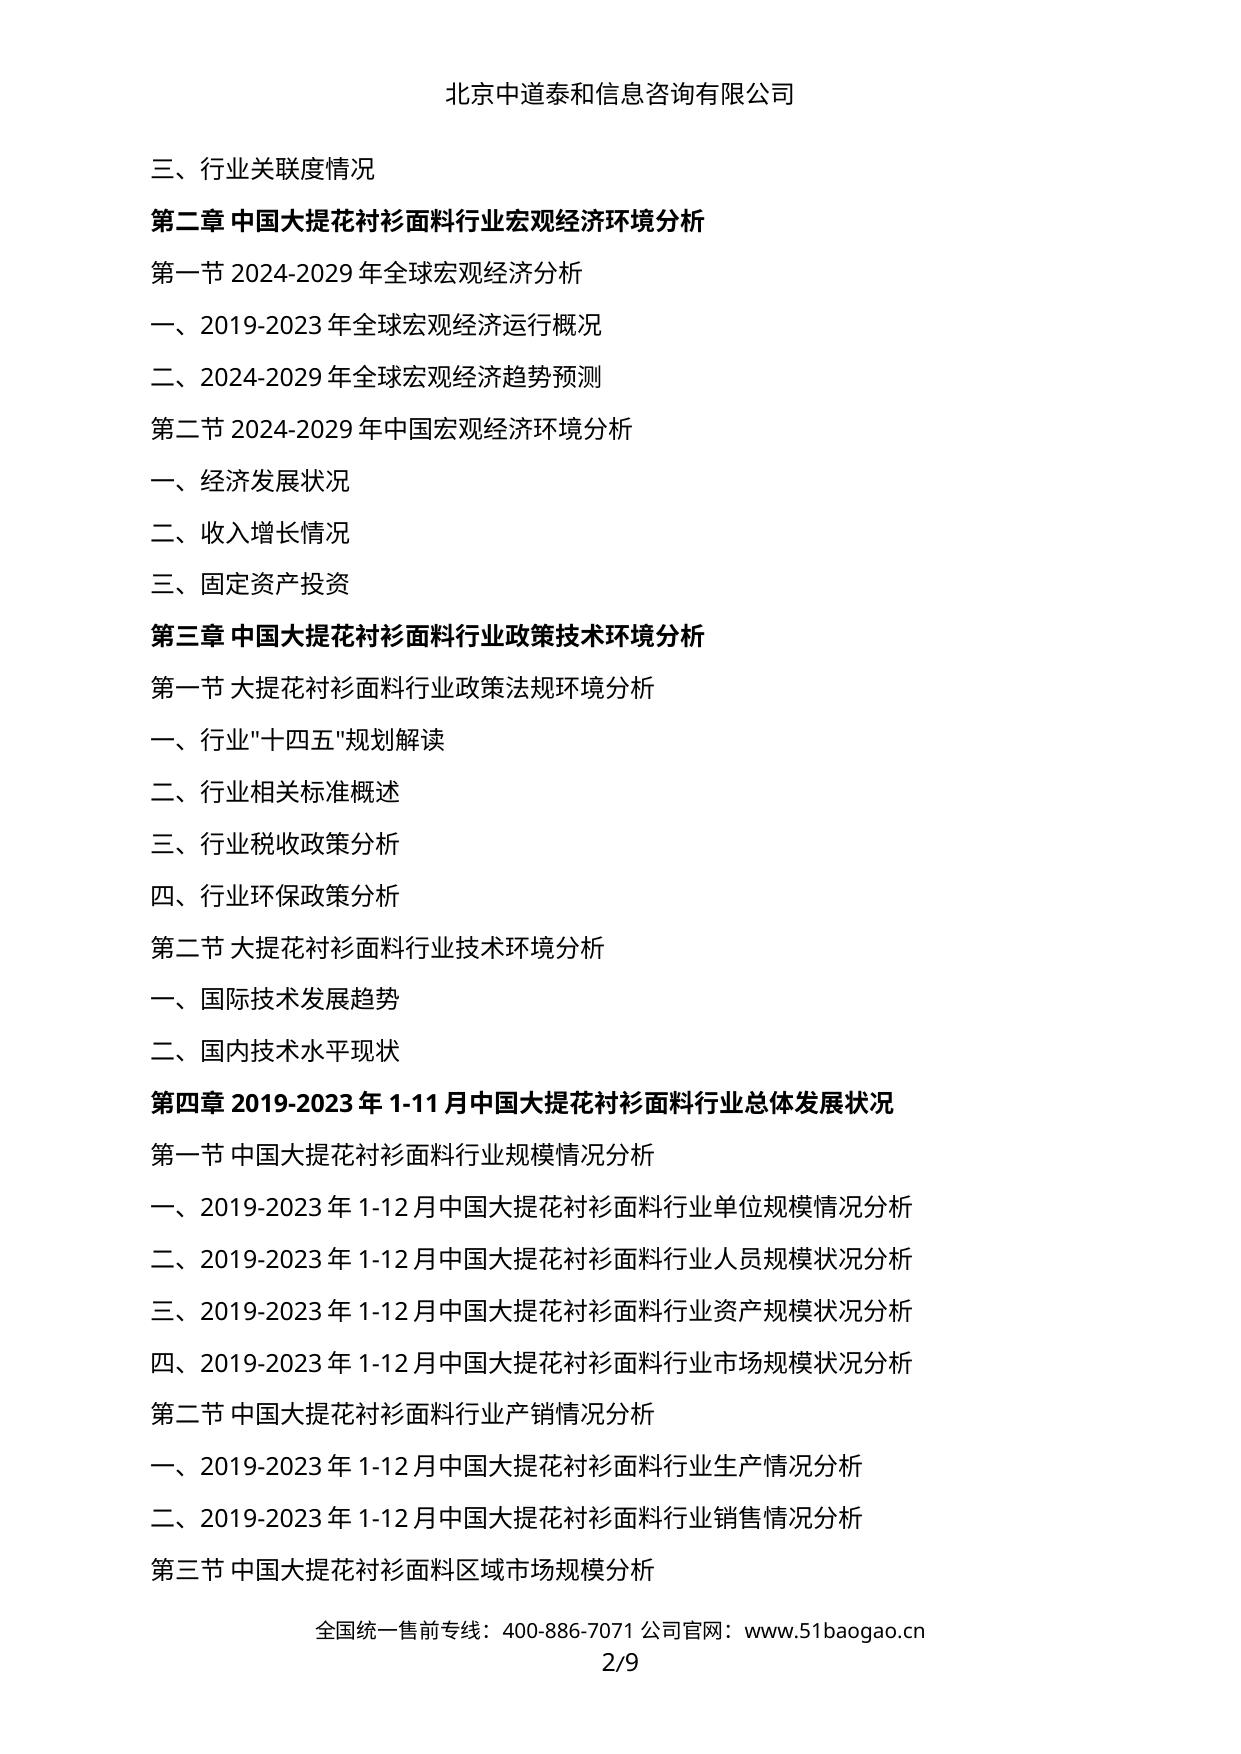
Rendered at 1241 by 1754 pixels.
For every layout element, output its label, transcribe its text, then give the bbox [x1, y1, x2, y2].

text 一、2019-2023年1-12月中国大提花衬衫面料行业单位规模情况分析 [150, 1187, 1090, 1224]
text 二、2019-2023年1-12月中国大提花衬衫面料行业销售情况分析 [150, 1499, 1090, 1535]
text 第一节 中国大提花衬衫面料行业规模情况分析 [150, 1136, 1090, 1172]
text 二、收入增长情况 [150, 513, 1090, 549]
text 第一节 2024-2029年全球宏观经济分析 [150, 254, 1090, 290]
text 二、国内技术水平现状 [150, 1032, 1090, 1068]
text 二、2019-2023年1-12月中国大提花衬衫面料行业人员规模状况分析 [150, 1239, 1090, 1276]
text 第二节 中国大提花衬衫面料行业产销情况分析 [150, 1395, 1090, 1431]
text 一、经济发展状况 [150, 461, 1090, 497]
text 第二章 中国大提花衬衫面料行业宏观经济环境分析 [150, 202, 1090, 238]
text 第三节 中国大提花衬衫面料区域市场规模分析 [150, 1551, 1090, 1587]
text 三、2019-2023年1-12月中国大提花衬衫面料行业资产规模状况分析 [150, 1291, 1090, 1327]
text 第一节 大提花衬衫面料行业政策法规环境分析 [150, 669, 1090, 705]
text 第三章 中国大提花衬衫面料行业政策技术环境分析 [150, 617, 1090, 653]
text 二、行业相关标准概述 [150, 772, 1090, 809]
text 一、国际技术发展趋势 [150, 980, 1090, 1016]
text 一、2019-2023年1-12月中国大提花衬衫面料行业生产情况分析 [150, 1447, 1090, 1483]
text 四、2019-2023年1-12月中国大提花衬衫面料行业市场规模状况分析 [150, 1343, 1090, 1379]
text 第二节 2024-2029年中国宏观经济环境分析 [150, 409, 1090, 446]
text 三、固定资产投资 [150, 565, 1090, 601]
text 三、行业关联度情况 [150, 150, 1090, 186]
text 三、行业税收政策分析 [150, 824, 1090, 861]
text 一、2019-2023年全球宏观经济运行概况 [150, 306, 1090, 342]
text 第四章 2019-2023年1-11月中国大提花衬衫面料行业总体发展状况 [150, 1084, 1090, 1120]
text 四、行业环保政策分析 [150, 876, 1090, 912]
text 一、行业"十四五"规划解读 [150, 721, 1090, 757]
text 二、2024-2029年全球宏观经济趋势预测 [150, 357, 1090, 394]
text 第二节 大提花衬衫面料行业技术环境分析 [150, 928, 1090, 964]
